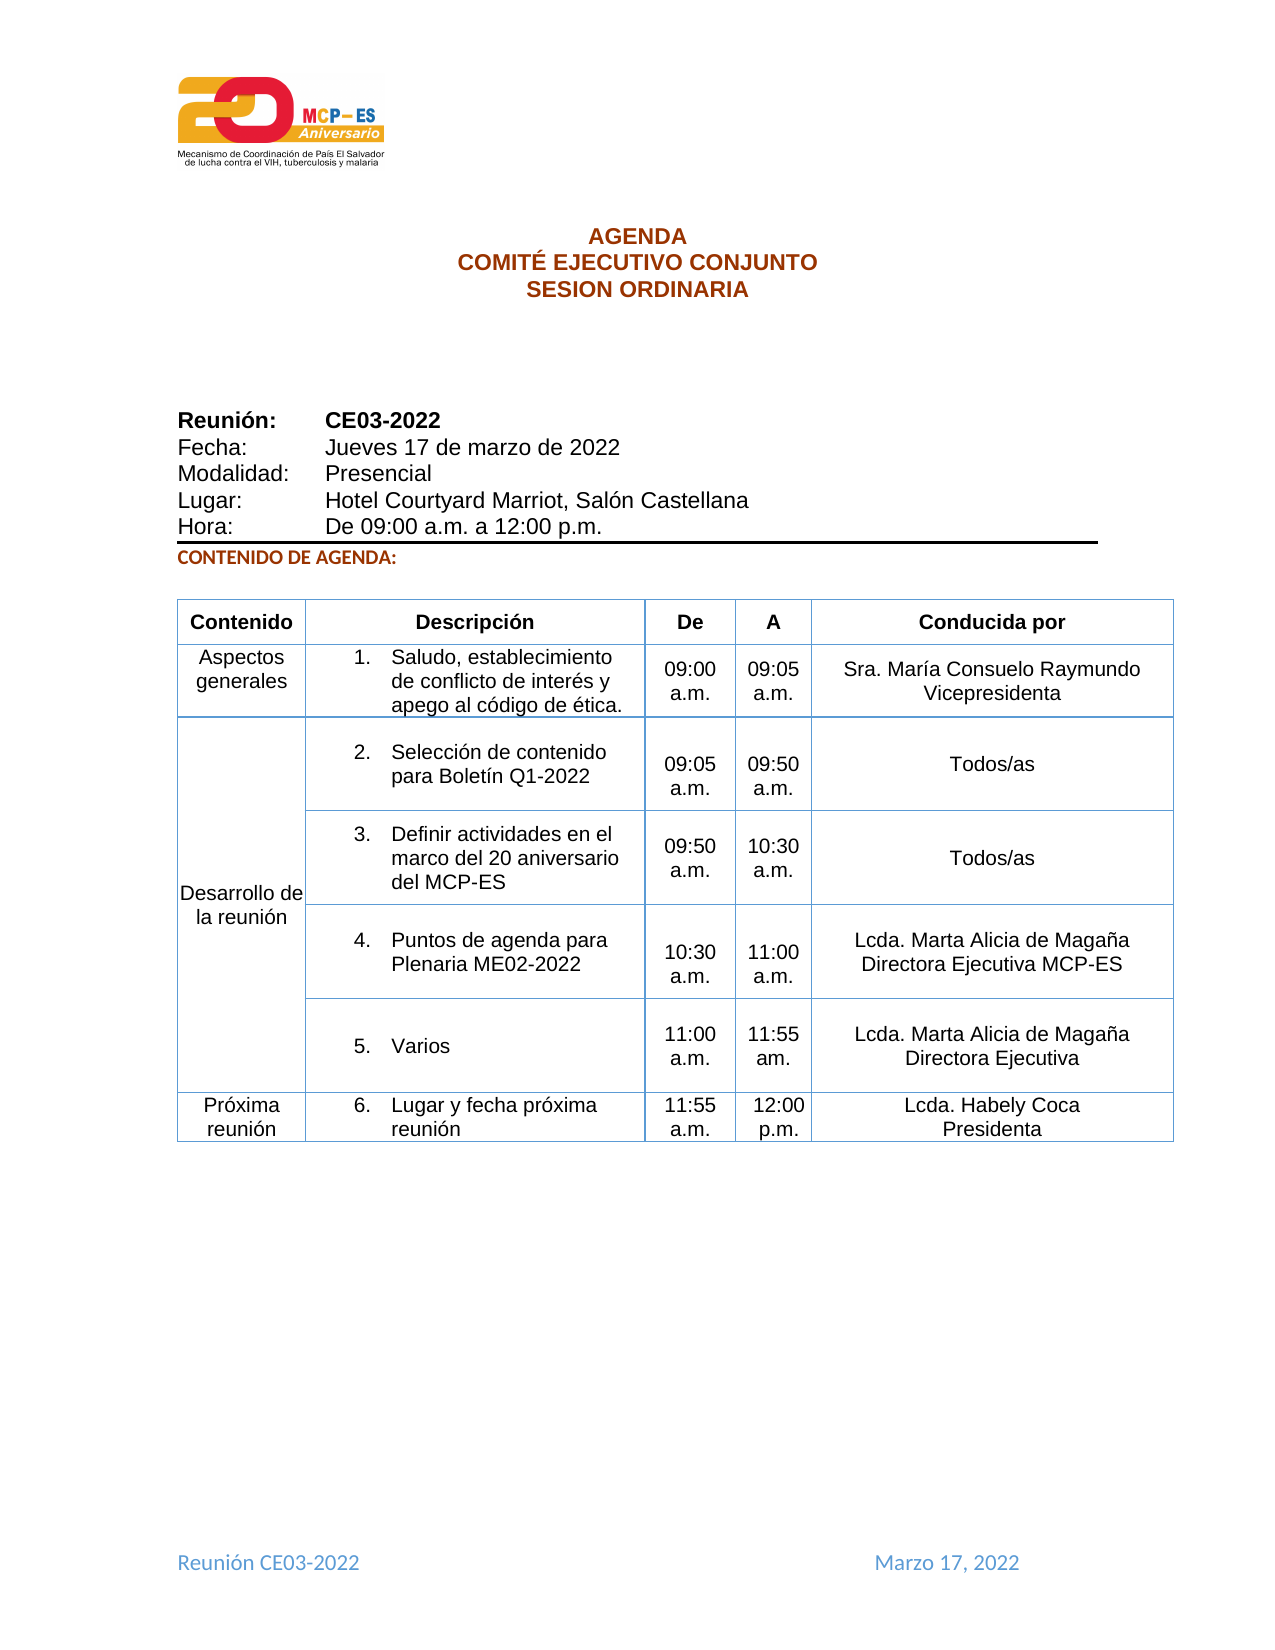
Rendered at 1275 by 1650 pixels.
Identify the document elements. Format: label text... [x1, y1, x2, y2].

text Fecha: Jueves 17 de marzo de 2022 [177, 434, 1098, 460]
table_cell 11:00 a.m. [736, 905, 811, 998]
table_cell 11:55 am. [736, 999, 811, 1092]
text AGENDA [177, 223, 1098, 249]
table_cell 11:00 a.m. [646, 999, 735, 1092]
table_cell Puntos de agenda para Plenaria ME02-2022 [306, 905, 644, 998]
table_cell 10:30 a.m. [646, 905, 735, 998]
text Hora: De 09:00 a.m. a 12:00 p.m. [177, 513, 1098, 541]
table_cell 09:05 a.m. [646, 718, 735, 810]
text COMITÉ EJECUTIVO CONJUNTO [177, 249, 1098, 276]
table_cell Lcda. Habely Coca Presidenta [812, 1093, 1173, 1141]
table_cell Selección de contenido para Boletín Q1-2022 [306, 718, 644, 810]
table_header Contenido [178, 600, 305, 643]
text SESION ORDINARIA [177, 276, 1098, 302]
table_cell 09:50 a.m. [736, 718, 811, 810]
table_cell Todos/as [812, 811, 1173, 904]
table_cell Desarrollo de la reunión [178, 718, 305, 1092]
table_cell 09:05 a.m. [736, 645, 811, 716]
table_header Descripción [306, 600, 644, 643]
text Reunión: CE03-2022 [177, 407, 1098, 434]
table_header Conducida por [812, 600, 1173, 643]
table_header De [646, 600, 735, 643]
table_cell Varios [306, 999, 644, 1092]
table_cell Próxima reunión [178, 1093, 305, 1141]
table_cell 09:00 a.m. [646, 645, 735, 716]
table_cell Saludo, establecimiento de conflicto de interés y apego al código de ética. [306, 645, 644, 716]
table_cell 11:55 a.m. [646, 1093, 735, 1141]
table_cell Aspectos generales [178, 645, 305, 716]
table_cell Sra. María Consuelo Raymundo Vicepresidenta [812, 645, 1173, 716]
text CONTENIDO DE AGENDA: [177, 544, 1098, 570]
table_cell 09:50 a.m. [646, 811, 735, 904]
picture [177, 73, 386, 171]
text Lugar: Hotel Courtyard Marriot, Salón Castellana [177, 487, 1098, 513]
table_cell Lcda. Marta Alicia de Magaña Directora Ejecutiva MCP-ES [812, 905, 1173, 998]
table_cell 10:30 a.m. [736, 811, 811, 904]
table_cell Definir actividades en el marco del 20 aniversario del MCP-ES [306, 811, 644, 904]
text Modalidad: Presencial [177, 460, 1098, 487]
table_cell Lugar y fecha próxima reunión [306, 1093, 644, 1141]
table_cell Lcda. Marta Alicia de Magaña Directora Ejecutiva [812, 999, 1173, 1092]
table_cell Todos/as [812, 718, 1173, 810]
table_cell 12:00 p.m. [736, 1093, 811, 1141]
table_header A [736, 600, 811, 643]
